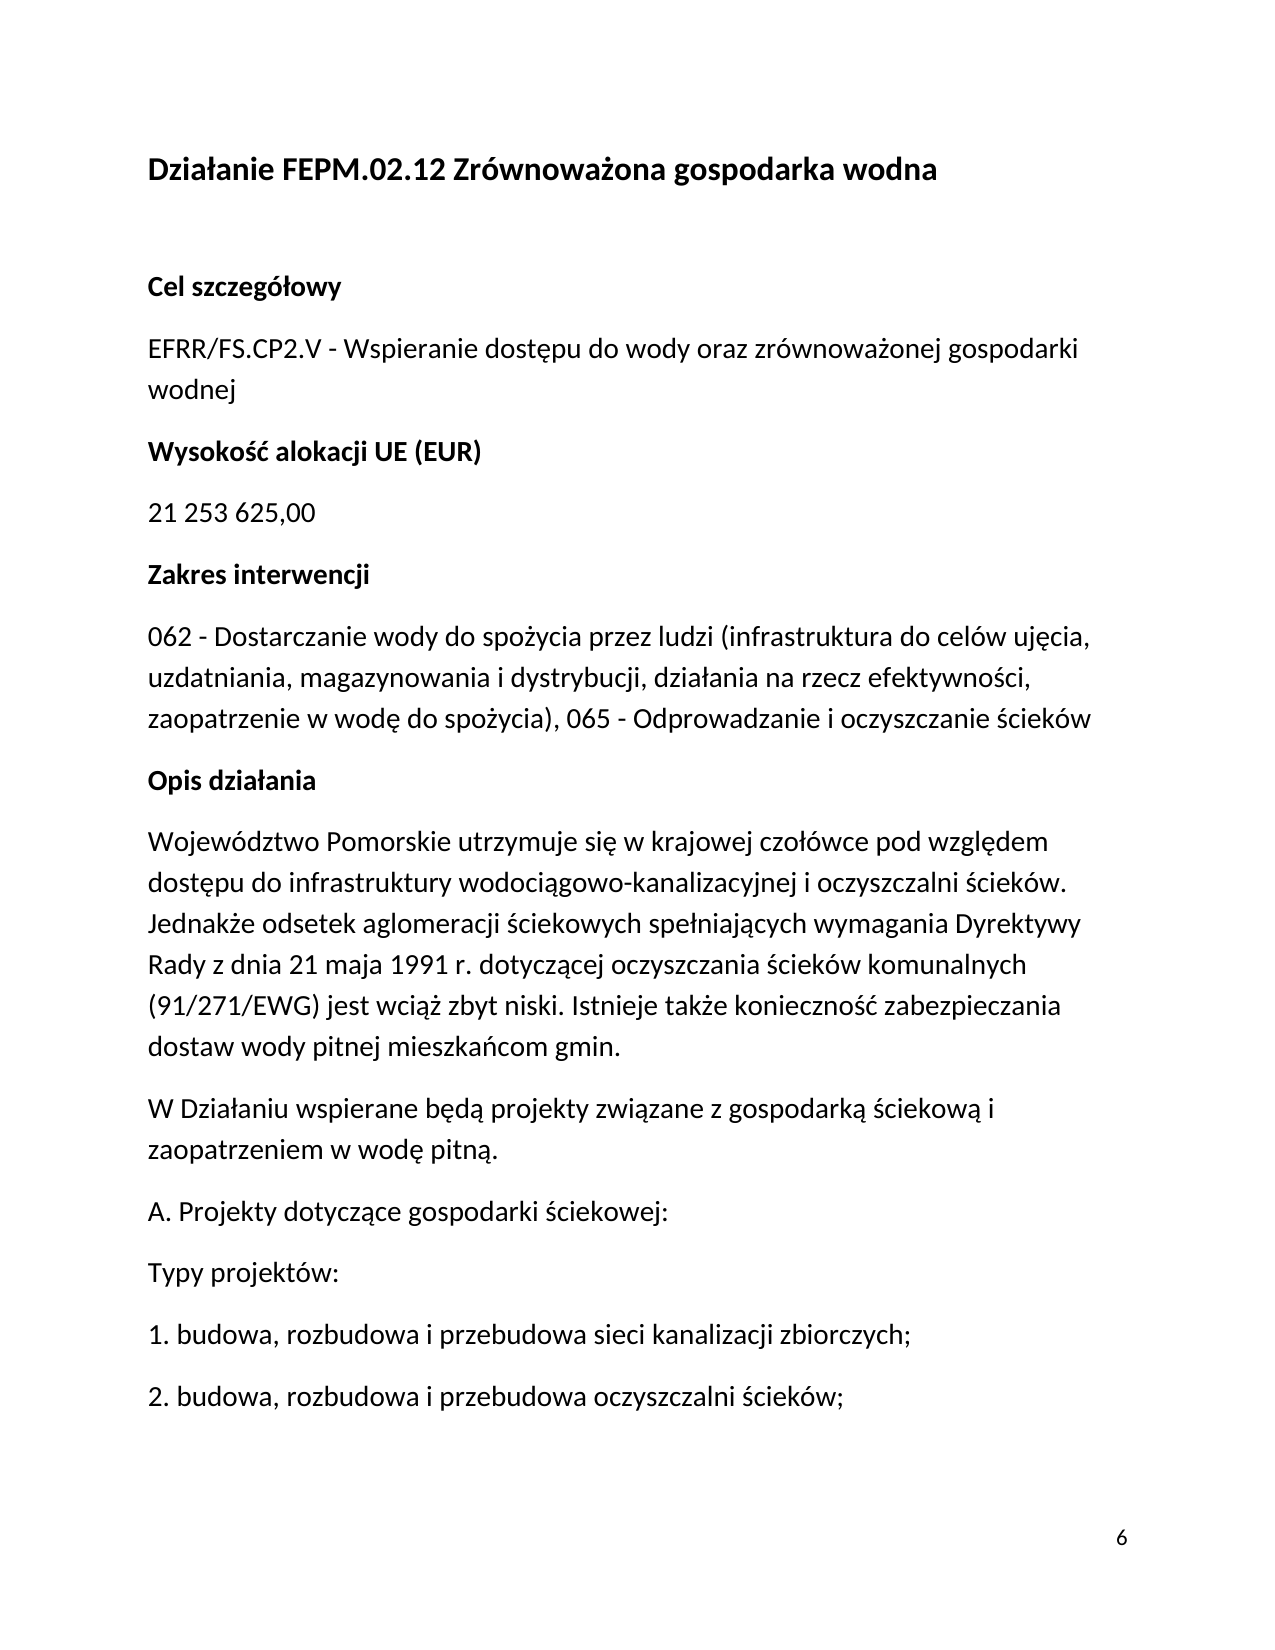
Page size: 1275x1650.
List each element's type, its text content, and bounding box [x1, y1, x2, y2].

text Typy projektów: [148, 1254, 1127, 1290]
subtitle Działanie FEPM.02.12 Zrównoważona gospodarka wodna [148, 148, 1127, 188]
text A. Projekty dotyczące gospodarki ściekowej: [148, 1193, 1127, 1228]
text Wysokość alokacji UE (EUR) [148, 433, 1127, 468]
text 2. budowa, rozbudowa i przebudowa oczyszczalni ścieków; [148, 1378, 1127, 1413]
text 21 253 625,00 [148, 494, 1127, 530]
text W Działaniu wspierane będą projekty związane z gospodarką ściekową i zaopatrzeniem w wodę pitną. [148, 1090, 1127, 1166]
text Cel szczegółowy [148, 268, 1127, 304]
text Zakres interwencji [148, 556, 1127, 592]
text Województwo Pomorskie utrzymuje się w krajowej czołówce pod względem dostępu do infrastruktury wodociągowo-kanalizacyjnej i oczyszczalni ścieków. Jednakże odsetek aglomeracji ściekowych spełniających wymagania Dyrektywy Rady z dnia 21 maja 1991 r. dotyczącej oczyszczania ścieków komunalnych (91/271/EWG) jest wciąż zbyt niski. Istnieje także konieczność zabezpieczania dostaw wody pitnej mieszkańcom gmin. [148, 823, 1127, 1064]
text EFRR/FS.CP2.V - Wspieranie dostępu do wody oraz zrównoważonej gospodarki wodnej [148, 330, 1127, 407]
text 1. budowa, rozbudowa i przebudowa sieci kanalizacji zbiorczych; [148, 1316, 1127, 1352]
text 062 - Dostarczanie wody do spożycia przez ludzi (infrastruktura do celów ujęcia, uzdatniania, magazynowania i dystrybucji, działania na rzecz efektywności, zaopatrzenie w wodę do spożycia), 065 - Odprowadzanie i oczyszczanie ścieków [148, 618, 1127, 736]
text Opis działania [148, 762, 1127, 797]
